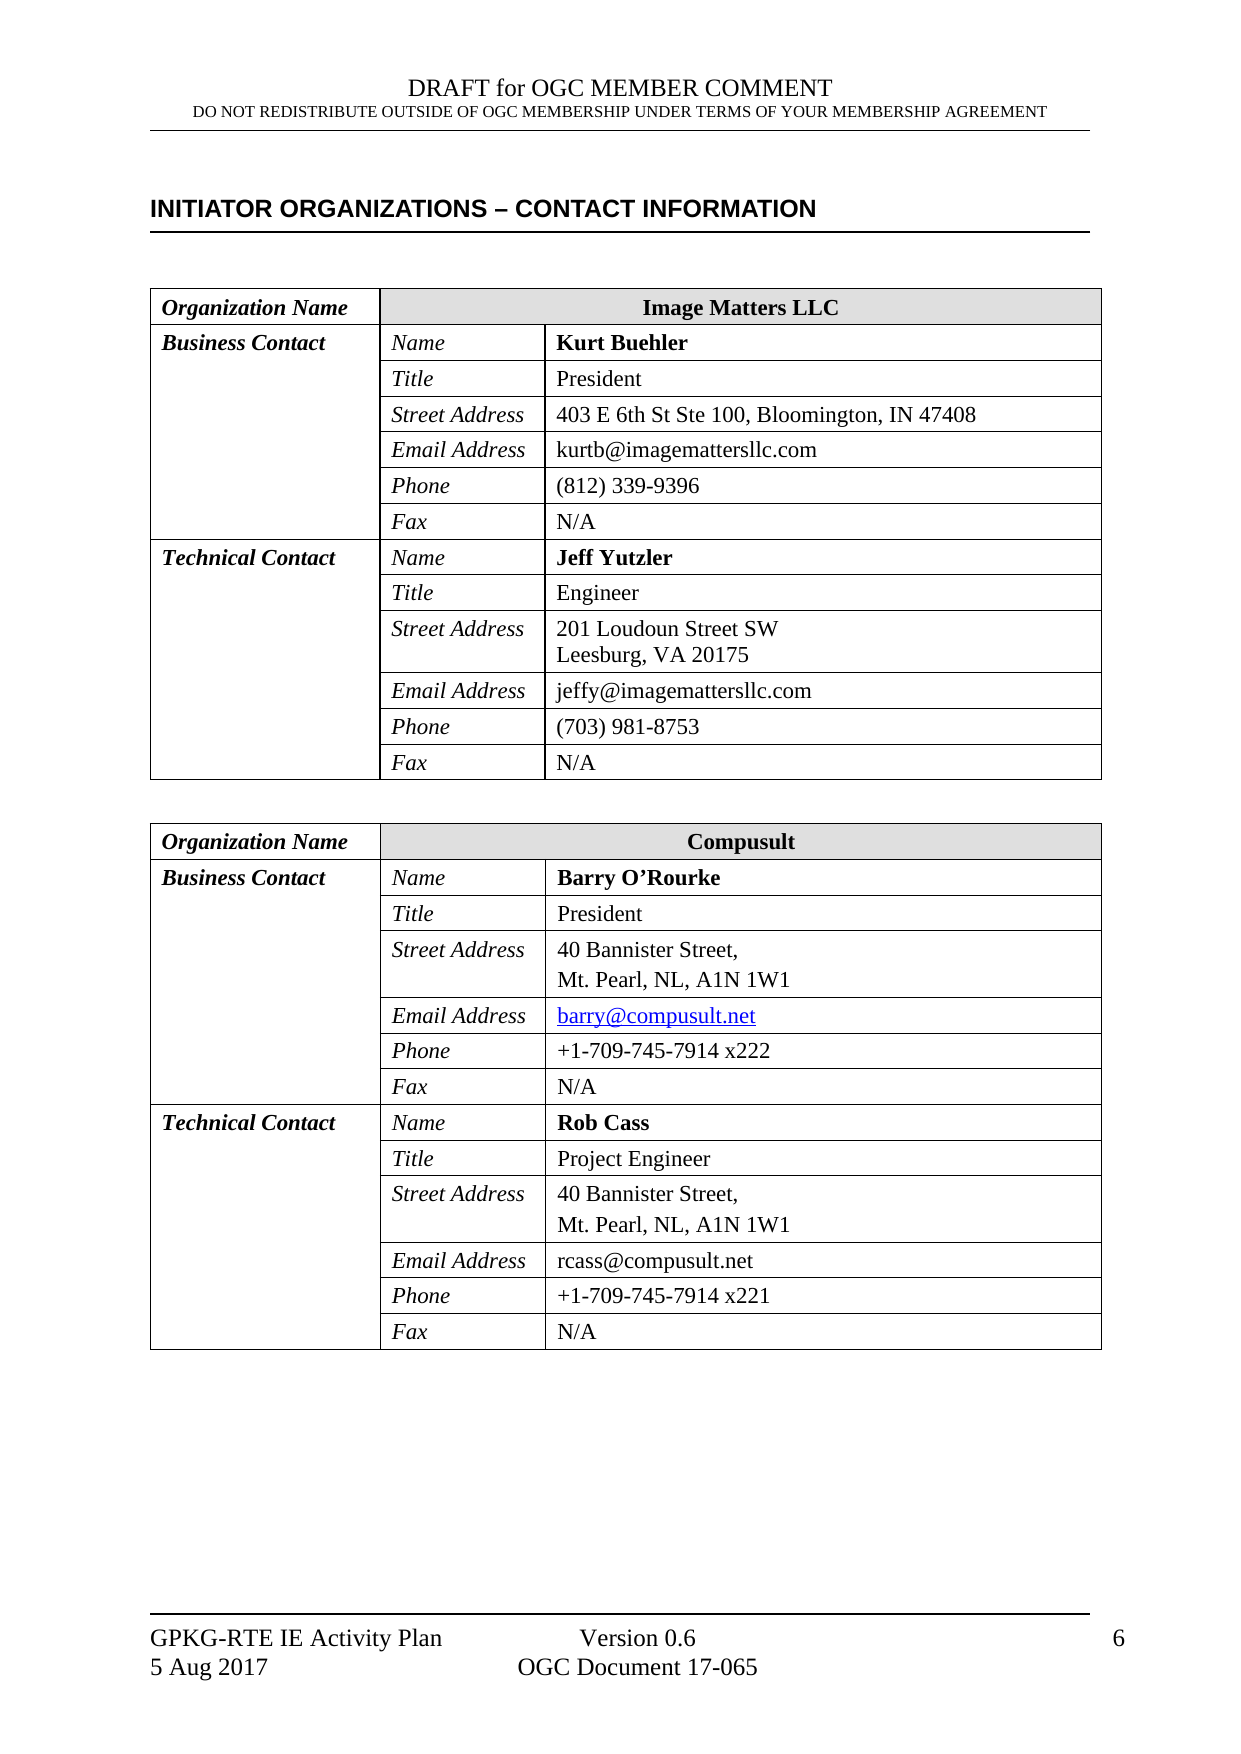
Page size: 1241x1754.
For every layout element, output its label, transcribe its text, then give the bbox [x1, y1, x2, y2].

table_cell N/A [546, 504, 1101, 538]
table_cell Phone [381, 709, 544, 743]
table_cell Project Engineer [546, 1141, 1101, 1175]
table_cell Technical Contact [151, 1105, 380, 1349]
table_cell +1-709-745-7914 x222 [546, 1034, 1101, 1068]
table_cell 40 Bannister Street, Mt. Pearl, NL, A1N 1W1 [546, 1176, 1101, 1242]
table_cell rcass@compusult.net [546, 1243, 1101, 1277]
table_cell Fax [381, 504, 544, 538]
table_header Organization Name [151, 289, 379, 324]
table_cell Email Address [381, 673, 544, 708]
table_header Organization Name [151, 824, 380, 859]
table_cell Phone [381, 1278, 545, 1313]
table_cell President [546, 896, 1101, 930]
table_cell Jeff Yutzler [546, 540, 1101, 574]
table_cell Email Address [381, 1243, 545, 1277]
table_cell Street Address [381, 931, 545, 997]
table_cell Name [381, 860, 545, 895]
table_header Image Matters LLC [381, 289, 1101, 324]
table_cell (703) 981-8753 [546, 709, 1101, 743]
table_header Compusult [381, 824, 1101, 859]
table_cell (812) 339-9396 [546, 468, 1101, 503]
table_cell Phone [381, 1034, 545, 1068]
table_cell jeffy@imagemattersllc.com [546, 673, 1101, 708]
table_cell Title [381, 361, 544, 396]
table_cell Title [381, 896, 545, 930]
table_cell +1-709-745-7914 x221 [546, 1278, 1101, 1313]
table_cell Street Address [381, 1176, 545, 1242]
table_cell Engineer [546, 575, 1101, 610]
table_cell Fax [381, 1314, 545, 1349]
table_cell 403 E 6th St Ste 100, Bloomington, IN 47408 [546, 397, 1101, 431]
table_cell Title [381, 1141, 545, 1175]
table_cell N/A [546, 1069, 1101, 1104]
table_cell Barry O’Rourke [546, 860, 1101, 895]
table_cell Email Address [381, 998, 545, 1032]
table_cell Email Address [381, 432, 544, 467]
table_cell kurtb@imagemattersllc.com [546, 432, 1101, 467]
table_cell Street Address [381, 611, 544, 672]
table_cell barry@compusult.net [546, 998, 1101, 1032]
table_cell President [546, 361, 1101, 396]
table_cell Fax [381, 745, 544, 779]
table_cell Kurt Buehler [546, 325, 1101, 360]
table_cell 201 Loudoun Street SW Leesburg, VA 20175 [546, 611, 1101, 672]
table_cell N/A [546, 1314, 1101, 1349]
subtitle INITIATOR ORGANIZATIONS – Contact Information [150, 187, 1090, 231]
table_cell N/A [546, 745, 1101, 779]
table_cell Phone [381, 468, 544, 503]
table_cell Name [381, 540, 544, 574]
table_cell Title [381, 575, 544, 610]
table_cell 40 Bannister Street, Mt. Pearl, NL, A1N 1W1 [546, 931, 1101, 997]
table_cell Business Contact [151, 325, 379, 538]
table_cell Fax [381, 1069, 545, 1104]
table_cell Name [381, 325, 544, 360]
table_cell Name [381, 1105, 545, 1139]
table_cell Rob Cass [546, 1105, 1101, 1139]
table_cell Street Address [381, 397, 544, 431]
table_cell Technical Contact [151, 540, 379, 779]
table_cell Business Contact [151, 860, 380, 1104]
